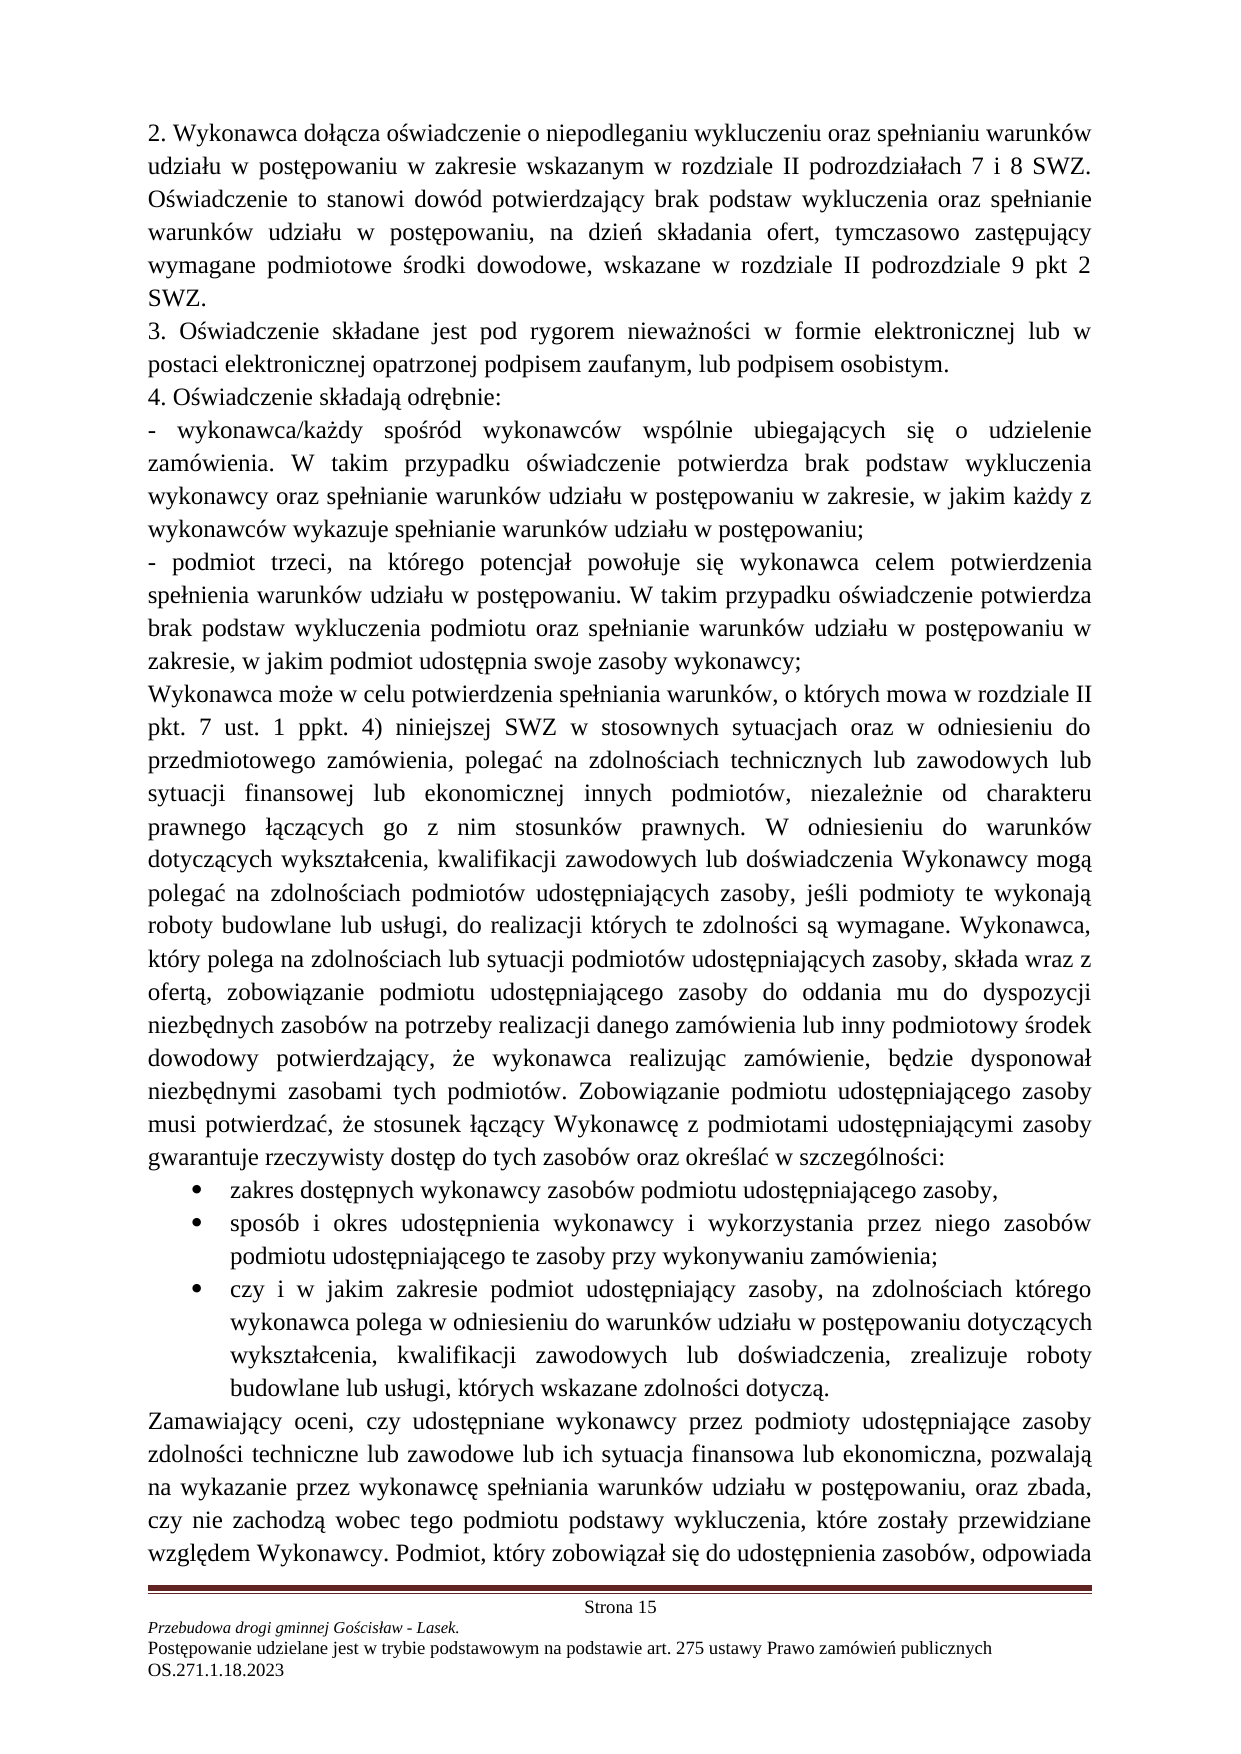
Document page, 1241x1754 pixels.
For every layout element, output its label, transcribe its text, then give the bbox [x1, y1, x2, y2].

text Wykonawca może w celu potwierdzenia spełniania warunków, o których mowa w rozdziale II pkt. 7 ust. 1 ppkt. 4) niniejszej SWZ w stosownych sytuacjach oraz w odniesieniu do przedmiotowego zamówienia, polegać na zdolnościach technicznych lub zawodowych lub sytuacji finansowej lub ekonomicznej innych podmiotów, niezależnie od charakteru prawnego łączących go z nim stosunków prawnych. W odniesieniu do warunków dotyczących wykształcenia, kwalifikacji zawodowych lub doświadczenia Wykonawcy mogą polegać na zdolnościach podmiotów udostępniających zasoby, jeśli podmioty te wykonają roboty budowlane lub usługi, do realizacji których te zdolności są wymagane. Wykonawca, który polega na zdolnościach lub sytuacji podmiotów udostępniających zasoby, składa wraz z ofertą, zobowiązanie podmiotu udostępniającego zasoby do oddania mu do dyspozycji niezbędnych zasobów na potrzeby realizacji danego zamówienia lub inny podmiotowy środek dowodowy potwierdzający, że wykonawca realizując zamówienie, będzie dysponował niezbędnymi zasobami tych podmiotów. Zobowiązanie podmiotu udostępniającego zasoby musi potwierdzać, że stosunek łączący Wykonawcę z podmiotami udostępniającymi zasoby gwarantuje rzeczywisty dostęp do tych zasobów oraz określać w szczególności: [148, 679, 1092, 1171]
text - podmiot trzeci, na którego potencjał powołuje się wykonawca celem potwierdzenia spełnienia warunków udziału w postępowaniu. W takim przypadku oświadczenie potwierdza brak podstaw wykluczenia podmiotu oraz spełnianie warunków udziału w postępowaniu w zakresie, w jakim podmiot udostępnia swoje zasoby wykonawcy; [148, 547, 1092, 675]
text - wykonawca/każdy spośród wykonawców wspólnie ubiegających się o udzielenie zamówienia. W takim przypadku oświadczenie potwierdza brak podstaw wykluczenia wykonawcy oraz spełnianie warunków udziału w postępowaniu w zakresie, w jakim każdy z wykonawców wykazuje spełnianie warunków udziału w postępowaniu; [148, 415, 1092, 543]
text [148, 1406, 1092, 1567]
list czy i w jakim zakresie podmiot udostępniający zasoby, na zdolnościach którego wykonawca polega w odniesieniu do warunków udziału w postępowaniu dotyczących wykształcenia, kwalifikacji zawodowych lub doświadczenia, zrealizuje roboty budowlane lub usługi, których wskazane zdolności dotyczą. [192, 1274, 1092, 1402]
list sposób i okres udostępnienia wykonawcy i wykorzystania przez niego zasobów podmiotu udostępniającego te zasoby przy wykonywaniu zamówienia; [192, 1208, 1092, 1269]
text 4. Oświadczenie składają odrębnie: [148, 382, 1092, 411]
text 2. Wykonawca dołącza oświadczenie o niepodleganiu wykluczeniu oraz spełnianiu warunków udziału w postępowaniu w zakresie wskazanym w rozdziale II podrozdziałach 7 i 8 SWZ. Oświadczenie to stanowi dowód potwierdzający brak podstaw wykluczenia oraz spełnianie warunków udziału w postępowaniu, na dzień składania ofert, tymczasowo zastępujący wymagane podmiotowe środki dowodowe, wskazane w rozdziale II podrozdziale 9 pkt 2 SWZ. [148, 118, 1092, 312]
text 3. Oświadczenie składane jest pod rygorem nieważności w formie elektronicznej lub w postaci elektronicznej opatrzonej podpisem zaufanym, lub podpisem osobistym. [148, 316, 1092, 378]
list zakres dostępnych wykonawcy zasobów podmiotu udostępniającego zasoby, [192, 1175, 1092, 1203]
